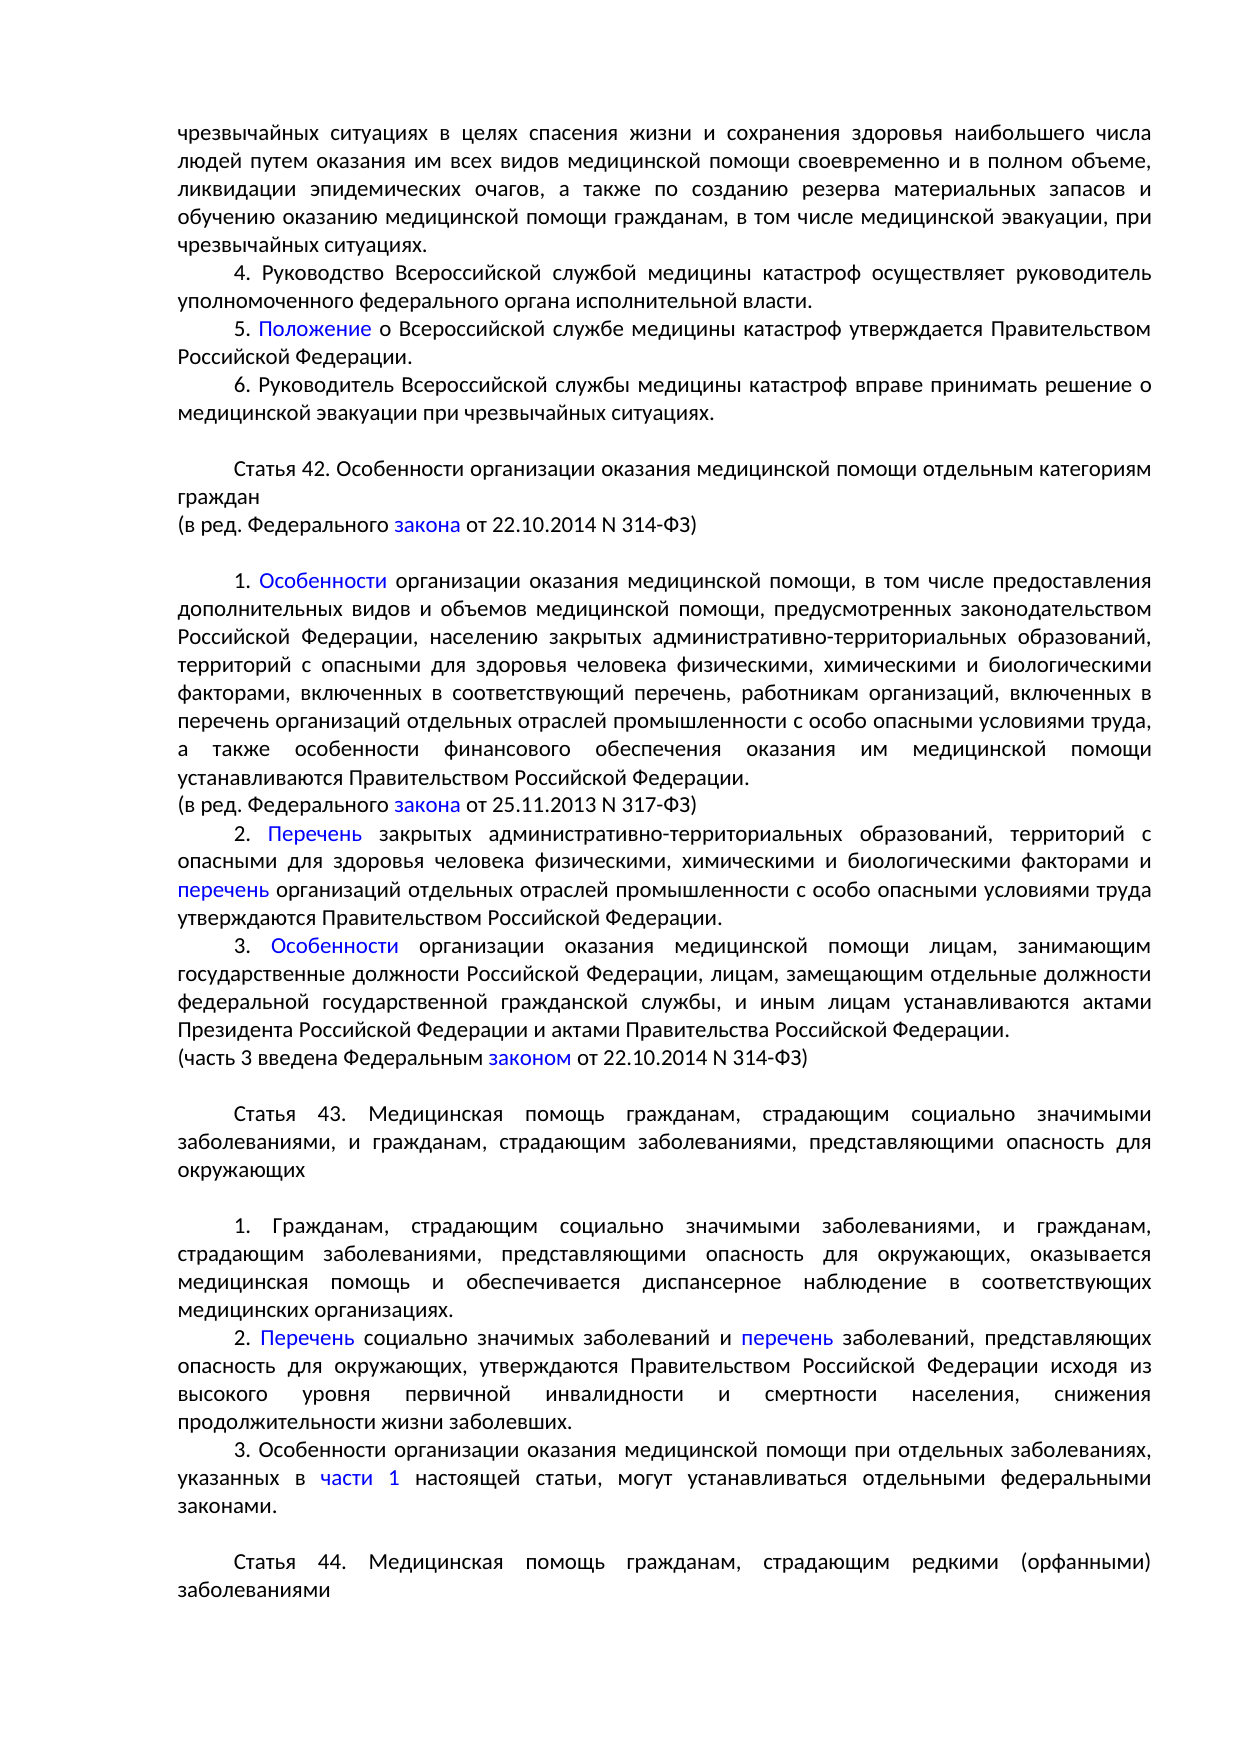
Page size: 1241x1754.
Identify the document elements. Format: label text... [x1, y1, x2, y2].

text 6. Руководитель Всероссийской службы медицины катастроф вправе принимать решение о медицинской эвакуации при чрезвычайных ситуациях. [177, 370, 1152, 426]
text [177, 118, 1152, 258]
text Статья 42. Особенности организации оказания медицинской помощи отдельным категориям граждан [177, 454, 1152, 510]
text 1. Особенности организации оказания медицинской помощи, в том числе предоставления дополнительных видов и объемов медицинской помощи, предусмотренных законодательством Российской Федерации, населению закрытых административно-территориальных образований, территорий с опасными для здоровья человека физическими, химическими и биологическими факторами, включенных в соответствующий перечень, работникам организаций, включенных в перечень организаций отдельных отраслей промышленности с особо опасными условиями труда, а также особенности финансового обеспечения оказания им медицинской помощи устанавливаются Правительством Российской Федерации. [177, 566, 1152, 791]
text 4. Руководство Всероссийской службой медицины катастроф осуществляет руководитель уполномоченного федерального органа исполнительной власти. [177, 258, 1152, 314]
text Статья 43. Медицинская помощь гражданам, страдающим социально значимыми заболеваниями, и гражданам, страдающим заболеваниями, представляющими опасность для окружающих [177, 1099, 1152, 1183]
text 3. Особенности организации оказания медицинской помощи при отдельных заболеваниях, указанных в части 1 настоящей статьи, могут устанавливаться отдельными федеральными законами. [177, 1435, 1152, 1519]
text 2. Перечень социально значимых заболеваний и перечень заболеваний, представляющих опасность для окружающих, утверждаются Правительством Российской Федерации исходя из высокого уровня первичной инвалидности и смертности населения, снижения продолжительности жизни заболевших. [177, 1323, 1152, 1435]
text (в ред. Федерального закона от 22.10.2014 N 314-ФЗ) [177, 510, 1152, 538]
text 3. Особенности организации оказания медицинской помощи лицам, занимающим государственные должности Российской Федерации, лицам, замещающим отдельные должности федеральной государственной гражданской службы, и иным лицам устанавливаются актами Президента Российской Федерации и актами Правительства Российской Федерации. [177, 931, 1152, 1043]
text (часть 3 введена Федеральным законом от 22.10.2014 N 314-ФЗ) [177, 1043, 1152, 1071]
text Статья 44. Медицинская помощь гражданам, страдающим редкими (орфанными) заболеваниями [177, 1547, 1152, 1603]
text (в ред. Федерального закона от 25.11.2013 N 317-ФЗ) [177, 791, 1152, 819]
text 2. Перечень закрытых административно-территориальных образований, территорий с опасными для здоровья человека физическими, химическими и биологическими факторами и перечень организаций отдельных отраслей промышленности с особо опасными условиями труда утверждаются Правительством Российской Федерации. [177, 819, 1152, 931]
text 5. Положение о Всероссийской службе медицины катастроф утверждается Правительством Российской Федерации. [177, 314, 1152, 370]
text 1. Гражданам, страдающим социально значимыми заболеваниями, и гражданам, страдающим заболеваниями, представляющими опасность для окружающих, оказывается медицинская помощь и обеспечивается диспансерное наблюдение в соответствующих медицинских организациях. [177, 1211, 1152, 1323]
